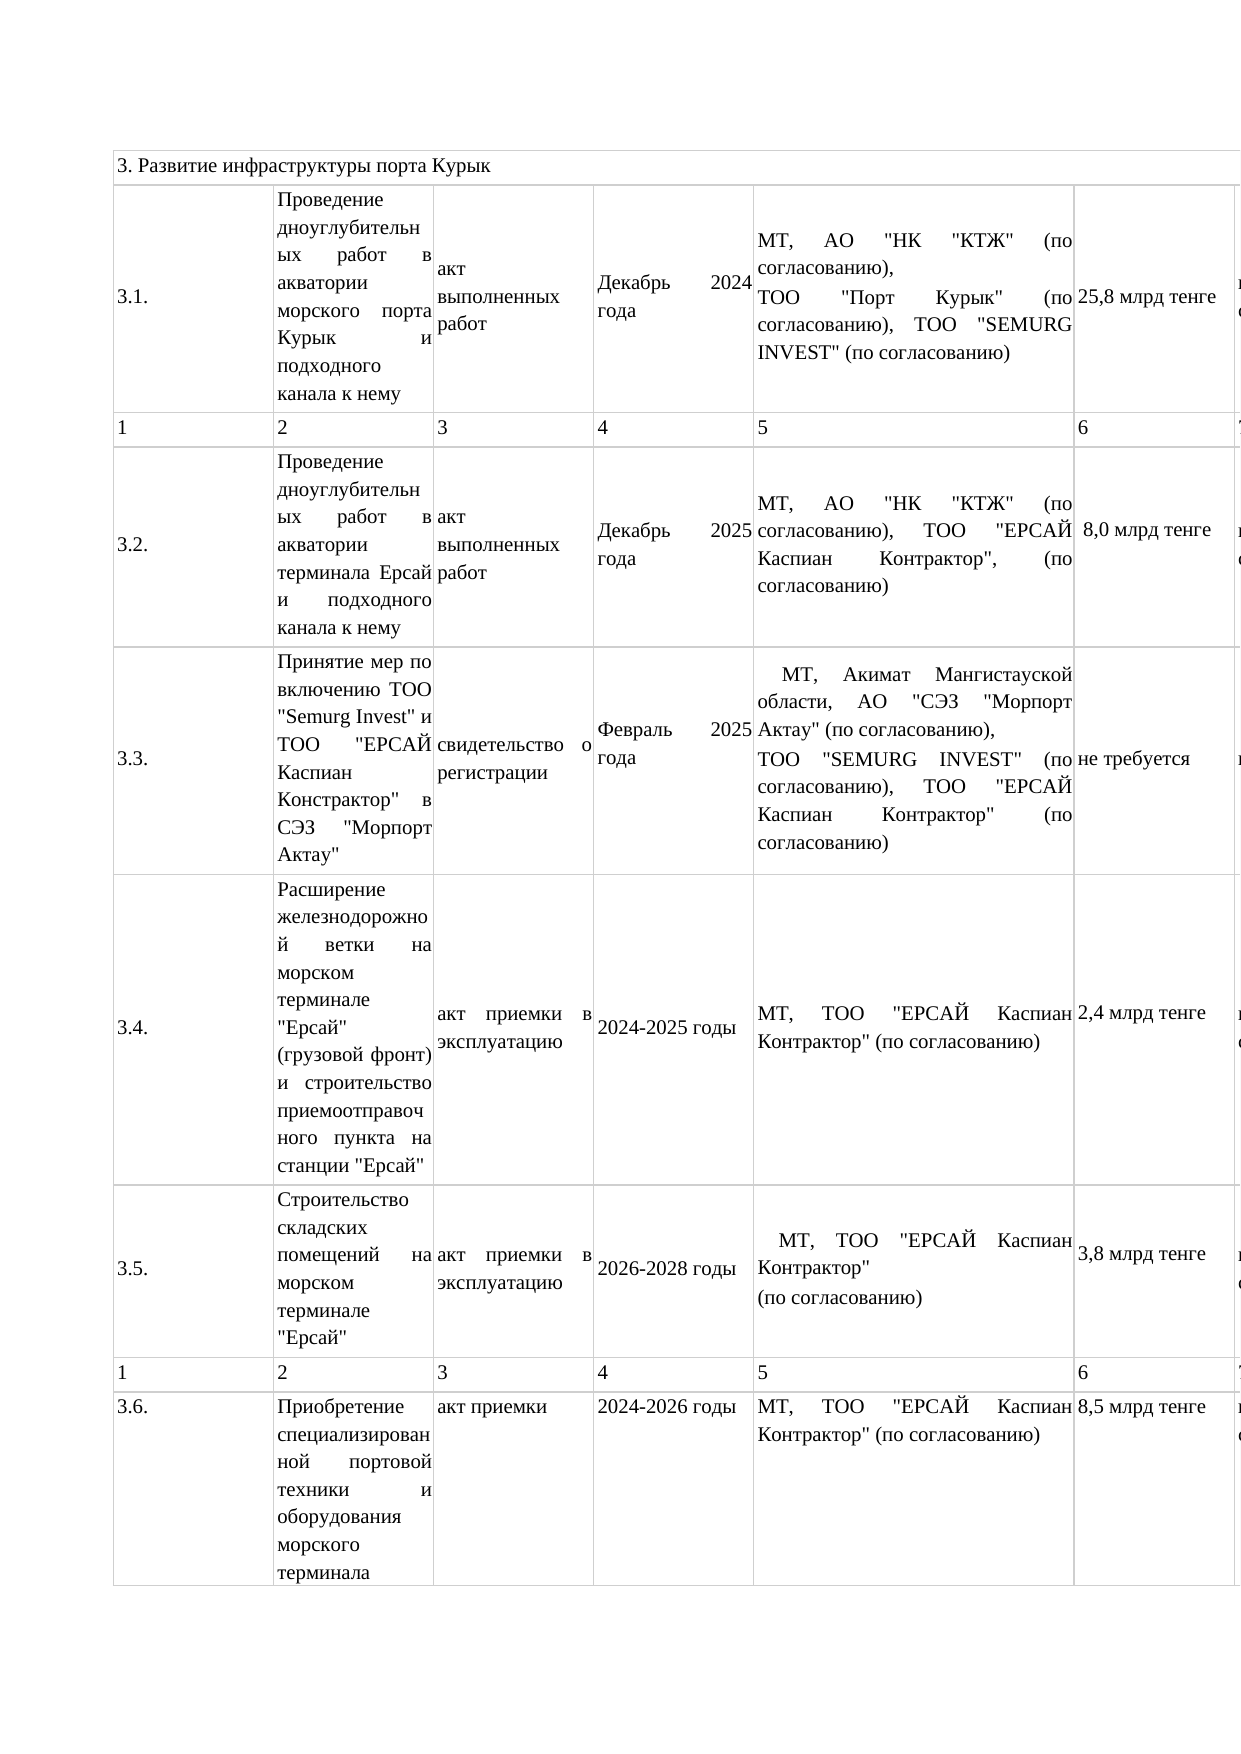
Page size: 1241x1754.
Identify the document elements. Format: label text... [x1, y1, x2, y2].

table_cell Декабрь 2024 года [594, 186, 753, 412]
table_cell акт выполненных работ [434, 186, 593, 412]
table_cell 5 [754, 413, 1073, 446]
table_cell 3.4. [114, 875, 273, 1184]
table_cell акт приемки в эксплуатацию [434, 1186, 593, 1357]
table_cell 3.1. [114, 186, 273, 412]
table_cell не требуется [1075, 648, 1234, 874]
table_cell свидетельство о регистрации [434, 648, 593, 874]
table_cell Проведение дноуглубительных работ в акватории морского порта Курык и подходного канала к нему [274, 186, 433, 412]
table_cell МТ, АО "НК "КТЖ" (по согласованию), ТОО "ЕРСАЙ Каспиан Контрактор", (по согласованию) [754, 448, 1073, 646]
table_cell 1 [114, 413, 273, 446]
table_cell 3. Развитие инфраструктуры порта Курык [114, 151, 1240, 184]
table_cell Декабрь 2025 года [594, 448, 753, 646]
table_cell 4 [594, 1358, 753, 1391]
table_cell 8,0 млрд тенге [1075, 448, 1234, 646]
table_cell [274, 1393, 433, 1585]
table_cell МТ, Акимат Мангистауской области, АО "СЭЗ "Морпорт Актау" (по согласованию), ТОО "SEMURG INVEST" (по согласованию), ТОО "ЕРСАЙ Каспиан Контрактор" (по согласованию) [754, 648, 1073, 874]
table_cell Февраль 2025 года [594, 648, 753, 874]
table_cell Строительство складских помещений на морском терминале "Ерсай" [274, 1186, 433, 1357]
table_cell 3.6. [114, 1393, 273, 1585]
table_cell акт приемки в эксплуатацию [434, 875, 593, 1184]
table_cell 4 [594, 413, 753, 446]
table_cell 3.2. [114, 448, 273, 646]
table_cell 3.5. [114, 1186, 273, 1357]
table_cell Расширение железнодорожной ветки на морском терминале "Ерсай" (грузовой фронт) и строительство приемоотправочного пункта на станции "Ерсай" [274, 875, 433, 1184]
table_cell 3 [434, 1358, 593, 1391]
table_cell 2024-2025 годы [594, 875, 753, 1184]
table_cell 1 [114, 1358, 273, 1391]
table_cell 25,8 млрд тенге [1075, 186, 1234, 412]
table_cell 6 [1075, 413, 1234, 446]
table_cell 6 [1075, 1358, 1234, 1391]
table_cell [754, 1393, 1073, 1585]
table_cell 2,4 млрд тенге [1075, 875, 1234, 1184]
table_cell 3,8 млрд тенге [1075, 1186, 1234, 1357]
table_cell Проведение дноуглубительных работ в акватории терминала Ерсай и подходного канала к нему [274, 448, 433, 646]
table_cell 2026-2028 годы [594, 1186, 753, 1357]
table_cell 2 [274, 413, 433, 446]
table_cell 3 [434, 413, 593, 446]
table_cell 2024-2026 годы [594, 1393, 753, 1585]
table_cell акт выполненных работ [434, 448, 593, 646]
table_cell 5 [754, 1358, 1073, 1391]
table_cell 8,5 млрд тенге [1075, 1393, 1234, 1585]
table_cell акт приемки [434, 1393, 593, 1585]
table_cell 3.3. [114, 648, 273, 874]
table_cell Принятие мер по включению ТОО "Semurg Invest" и ТОО "ЕРСАЙ Каспиан Констрактор" в СЭЗ "Морпорт Актау" [274, 648, 433, 874]
table_cell МТ, ТОО "ЕРСАЙ Каспиан Контрактор" (по согласованию) [754, 1186, 1073, 1357]
table_cell 2 [274, 1358, 433, 1391]
table_cell МТ, АО "НК "КТЖ" (по согласованию), ТОО "Порт Курык" (по согласованию), ТОО "SEMURG INVEST" (по согласованию) [754, 186, 1073, 412]
table_cell МТ, ТОО "ЕРСАЙ Каспиан Контрактор" (по согласованию) [754, 875, 1073, 1184]
